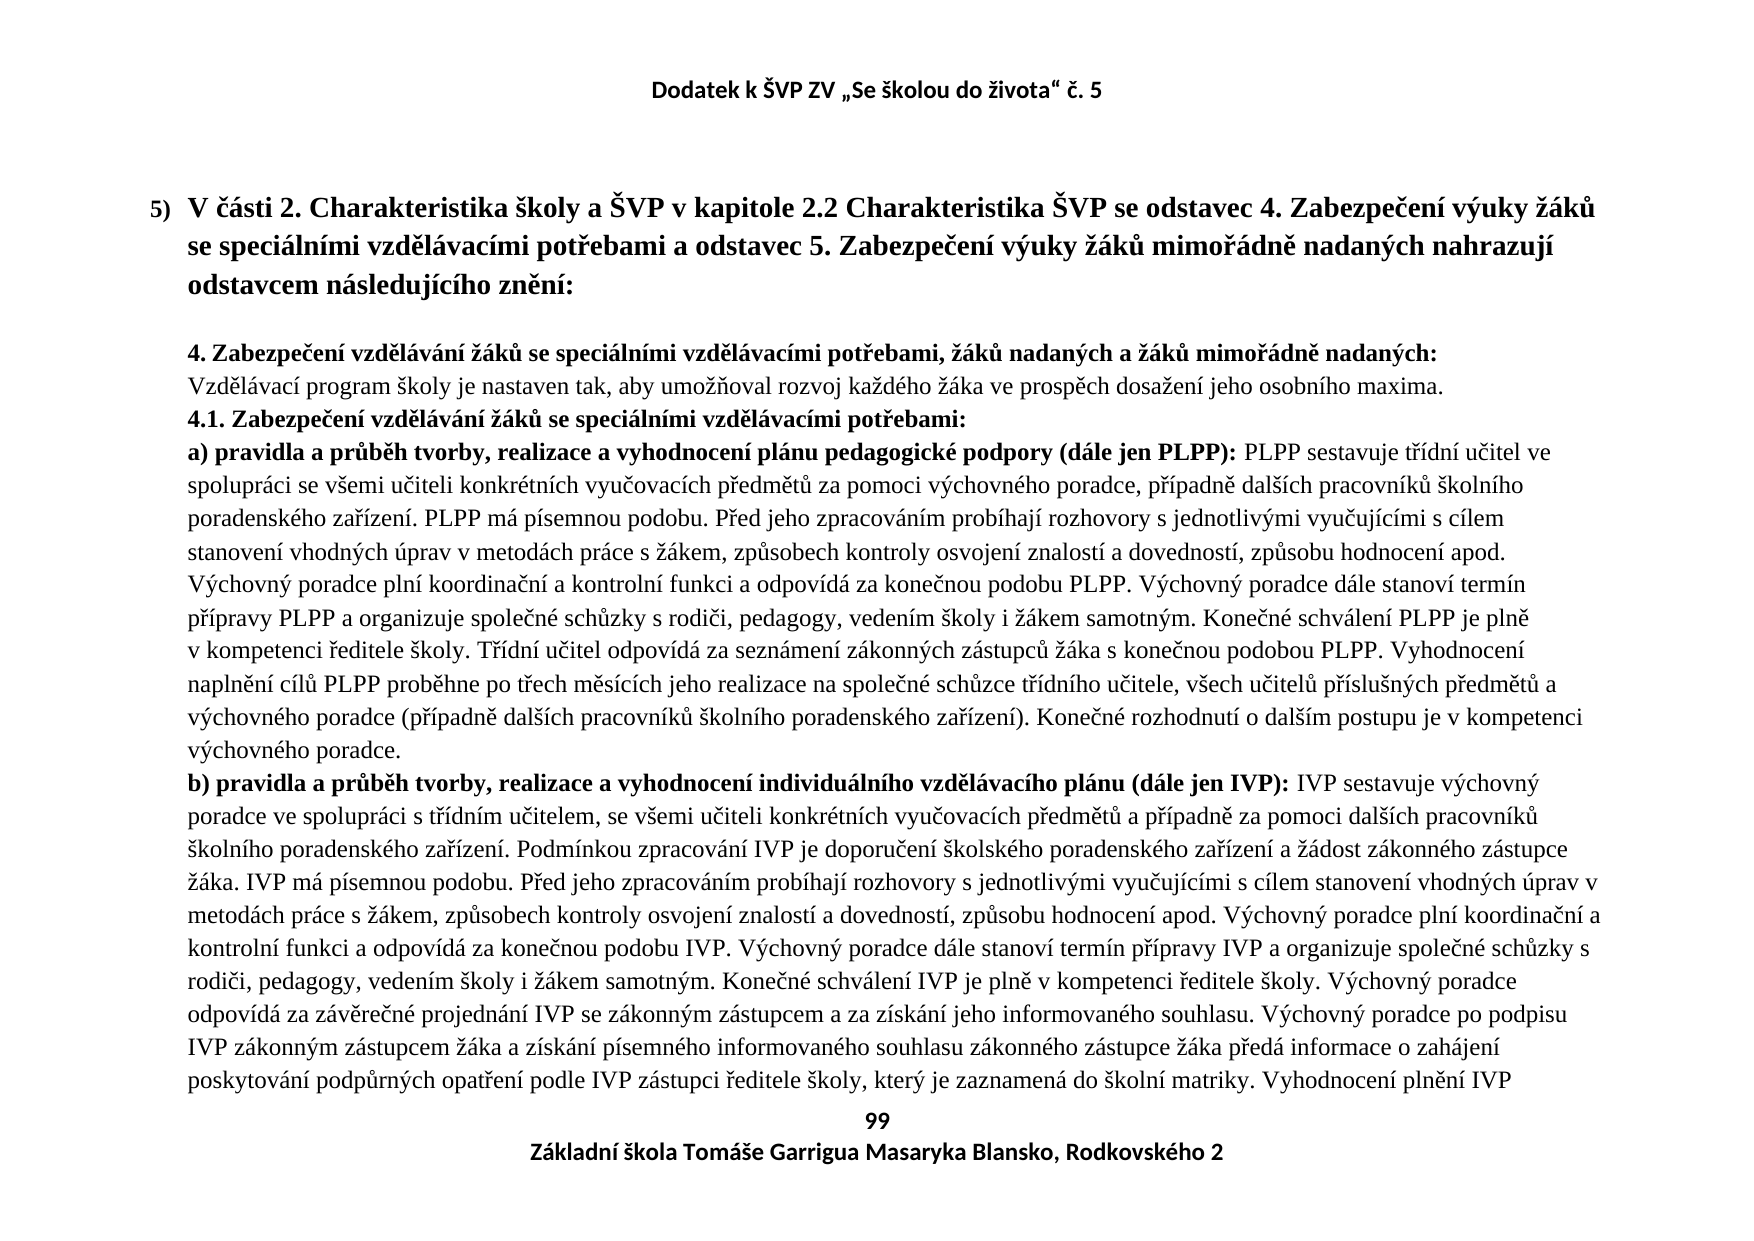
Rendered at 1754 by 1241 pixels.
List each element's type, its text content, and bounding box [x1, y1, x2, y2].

list 4.1. Zabezpečení vzdělávání žáků se speciálními vzdělávacími potřebami: [187, 404, 1604, 433]
list a) pravidla a průběh tvorby, realizace a vyhodnocení plánu pedagogické podpory (dále jen PLPP): PLPP sestavuje třídní učitel ve spolupráci se všemi učiteli konkrétních vyučovacích předmětů za pomoci výchovného poradce, případně dalších pracovníků školního poradenského zařízení. PLPP má písemnou podobu. Před jeho zpracováním probíhají rozhovory s jednotlivými vyučujícími s cílem stanovení vhodných úprav v metodách práce s žákem, způsobech kontroly osvojení znalostí a dovedností, způsobu hodnocení apod. Výchovný poradce plní koordinační a kontrolní funkci a odpovídá za konečnou podobu PLPP. Výchovný poradce dále stanoví termín přípravy PLPP a organizuje společné schůzky s rodiči, pedagogy, vedením školy i žákem samotným. Konečné schválení PLPP je plně v kompetenci ředitele školy. Třídní učitel odpovídá za seznámení zákonných zástupců žáka s konečnou podobou PLPP. Vyhodnocení naplnění cílů PLPP proběhne po třech měsících jeho realizace na společné schůzce třídního učitele, všech učitelů příslušných předmětů a výchovného poradce (případně dalších pracovníků školního poradenského zařízení). Konečné rozhodnutí o dalším postupu je v kompetenci výchovného poradce. [187, 437, 1604, 763]
list V části 2. Charakteristika školy a ŠVP v kapitole 2.2 Charakteristika ŠVP se odstavec 4. Zabezpečení výuky žáků se speciálními vzdělávacími potřebami a odstavec 5. Zabezpečení výuky žáků mimořádně nadaných nahrazují odstavcem následujícího znění: [150, 190, 1604, 300]
list 4. Zabezpečení vzdělávání žáků se speciálními vzdělávacími potřebami, žáků nadaných a žáků mimořádně nadaných: [187, 338, 1604, 367]
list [187, 768, 1604, 1094]
list Vzdělávací program školy je nastaven tak, aby umožňoval rozvoj každého žáka ve prospěch dosažení jeho osobního maxima. [187, 371, 1604, 400]
